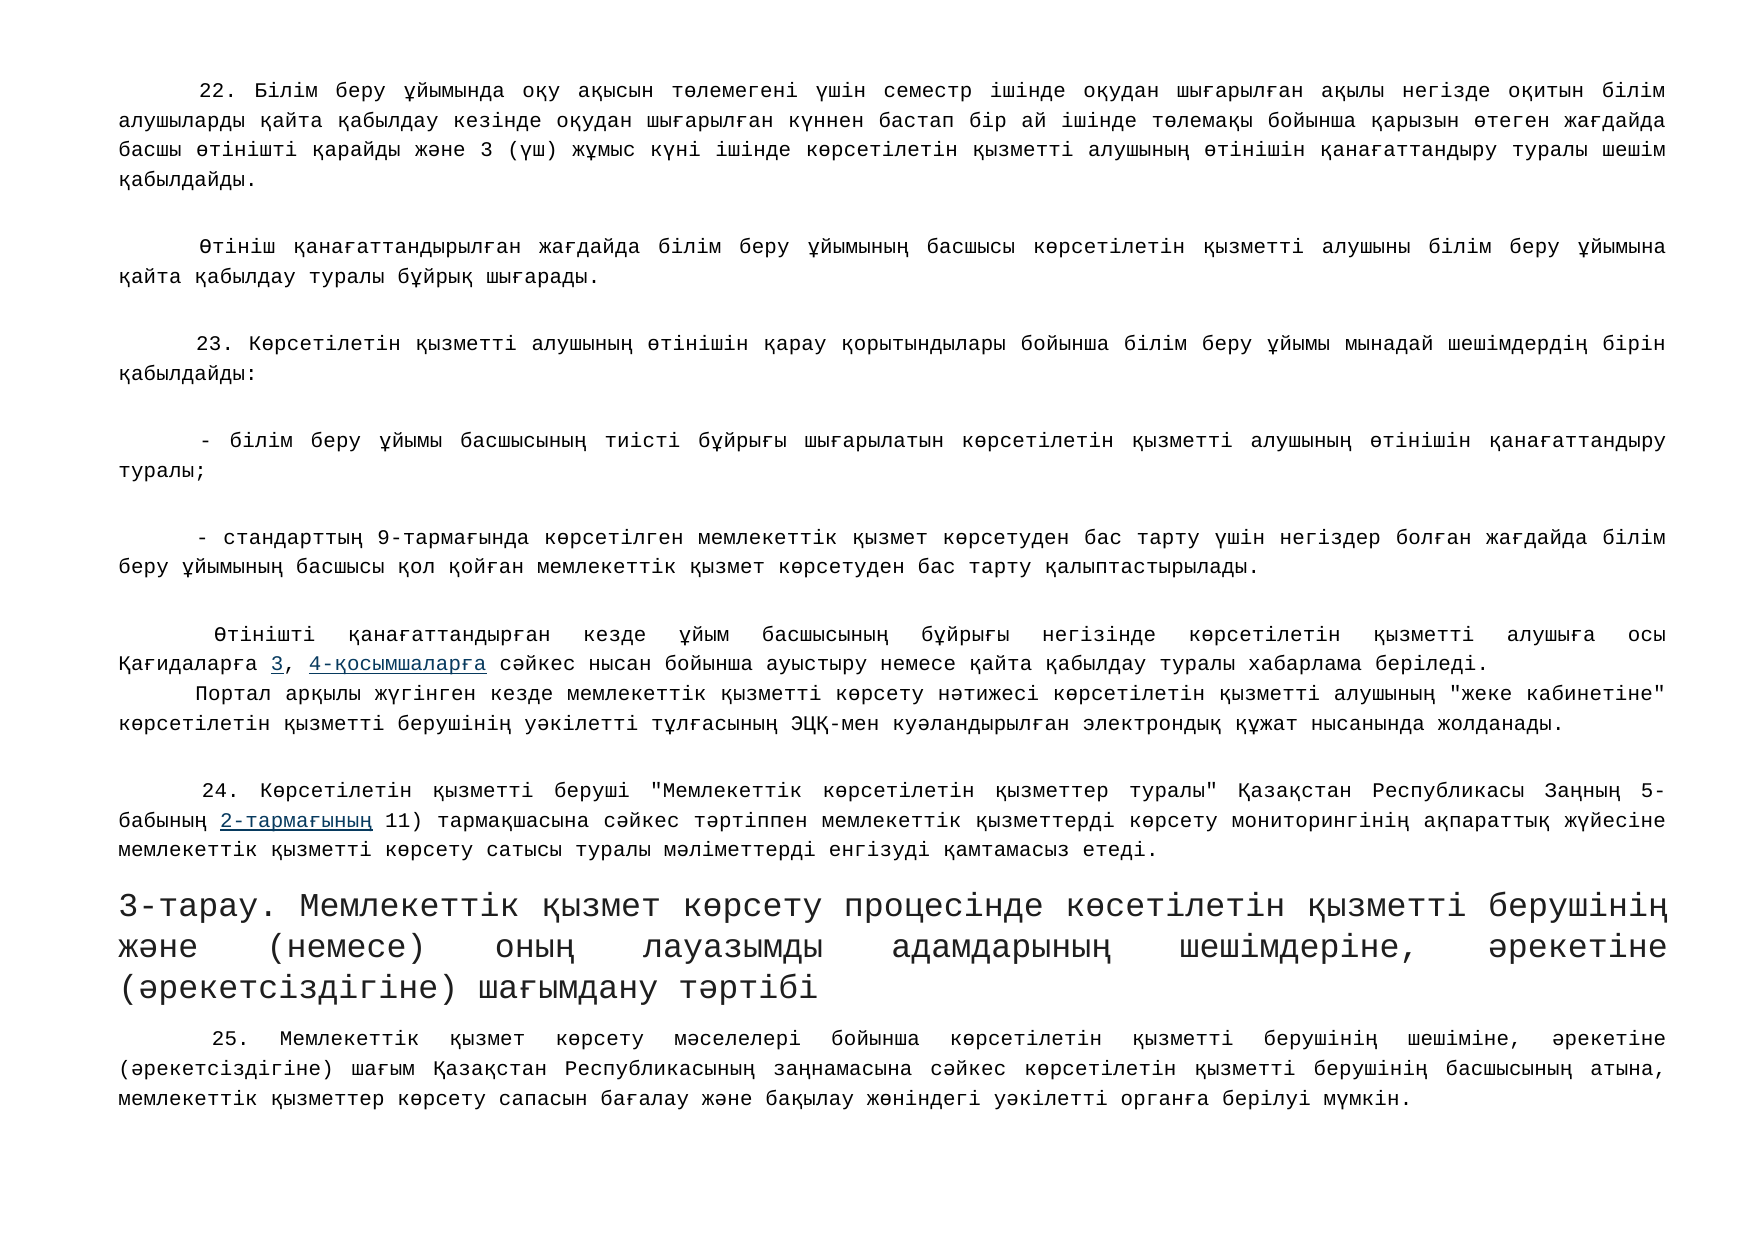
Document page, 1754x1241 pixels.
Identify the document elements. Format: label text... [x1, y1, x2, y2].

text 23. Көрсетілетін қызметті алушының өтінішін қарау қорытындылары бойынша білім беру ұйымы мынадай шешімдердің бірін қабылдайды: [118, 327, 1668, 386]
text 25. Мемлекеттік қызмет көрсету мәселелері бойынша көрсетілетін қызметті берушінің шешіміне, әрекетіне (әрекетсіздігіне) шағым Қазақстан Республикасының заңнамасына сәйкес көрсетілетін қызметті берушінің басшысының атына, мемлекеттік қызметтер көрсету сапасын бағалау және бақылау жөніндегі уәкілетті органға берілуі мүмкін. [118, 1022, 1668, 1111]
text Өтінішті қанағаттандырған кезде ұйым басшысының бұйрығы негізінде көрсетілетін қызметті алушыға осы Қағидаларға 3, 4-қосымшаларға сәйкес нысан бойынша ауыстыру немесе қайта қабылдау туралы хабарлама беріледі. [118, 618, 1668, 677]
text Портал арқылы жүгінген кезде мемлекеттік қызметті көрсету нәтижесі көрсетілетін қызметті алушының "жеке кабинетіне" көрсетілетін қызметті берушінің уәкілетті тұлғасының ЭЦҚ-мен куәландырылған электрондық құжат нысанында жолданады. [118, 677, 1668, 736]
text Өтініш қанағаттандырылған жағдайда білім беру ұйымының басшысы көрсетілетін қызметті алушыны білім беру ұйымына қайта қабылдау туралы бұйрық шығарады. [118, 230, 1668, 289]
text - білім беру ұйымы басшысының тиісті бұйрығы шығарылатын көрсетілетін қызметті алушының өтінішін қанағаттандыру туралы; [118, 424, 1668, 483]
text 24. Көрсетілетін қызметті беруші "Мемлекеттік көрсетілетін қызметтер туралы" Қазақстан Республикасы Заңның 5-бабының 2-тармағының 11) тармақшасына сәйкес тәртіппен мемлекеттік қызметтерді көрсету мониторингінің ақпараттық жүйесіне мемлекеттік қызметті көрсету сатысы туралы мәліметтерді енгізуді қамтамасыз етеді. [118, 774, 1668, 863]
text - cтандарттың 9-тармағында көрсетілген мемлекеттік қызмет көрсетуден бас тарту үшін негіздер болған жағдайда білім беру ұйымының басшысы қол қойған мемлекеттік қызмет көрсетуден бас тарту қалыптастырылады. [118, 521, 1668, 580]
text 22. Білім беру ұйымында оқу ақысын төлемегені үшін семестр ішінде оқудан шығарылған ақылы негізде оқитын білім алушыларды қайта қабылдау кезінде оқудан шығарылған күннен бастап бір ай ішінде төлемақы бойынша қарызын өтеген жағдайда басшы өтінішті қарайды және 3 (үш) жұмыс күні ішінде көрсетілетін қызметті алушының өтінішін қанағаттандыру туралы шешім қабылдайды. [118, 74, 1668, 193]
text 3-тарау. Мемлекеттік қызмет көрсету процесінде көсетілетін қызметті берушінің және (немесе) оның лауазымды адамдарының шешімдеріне, әрекетіне (әрекетсіздігіне) шағымдану тәртібі [118, 886, 1668, 1008]
